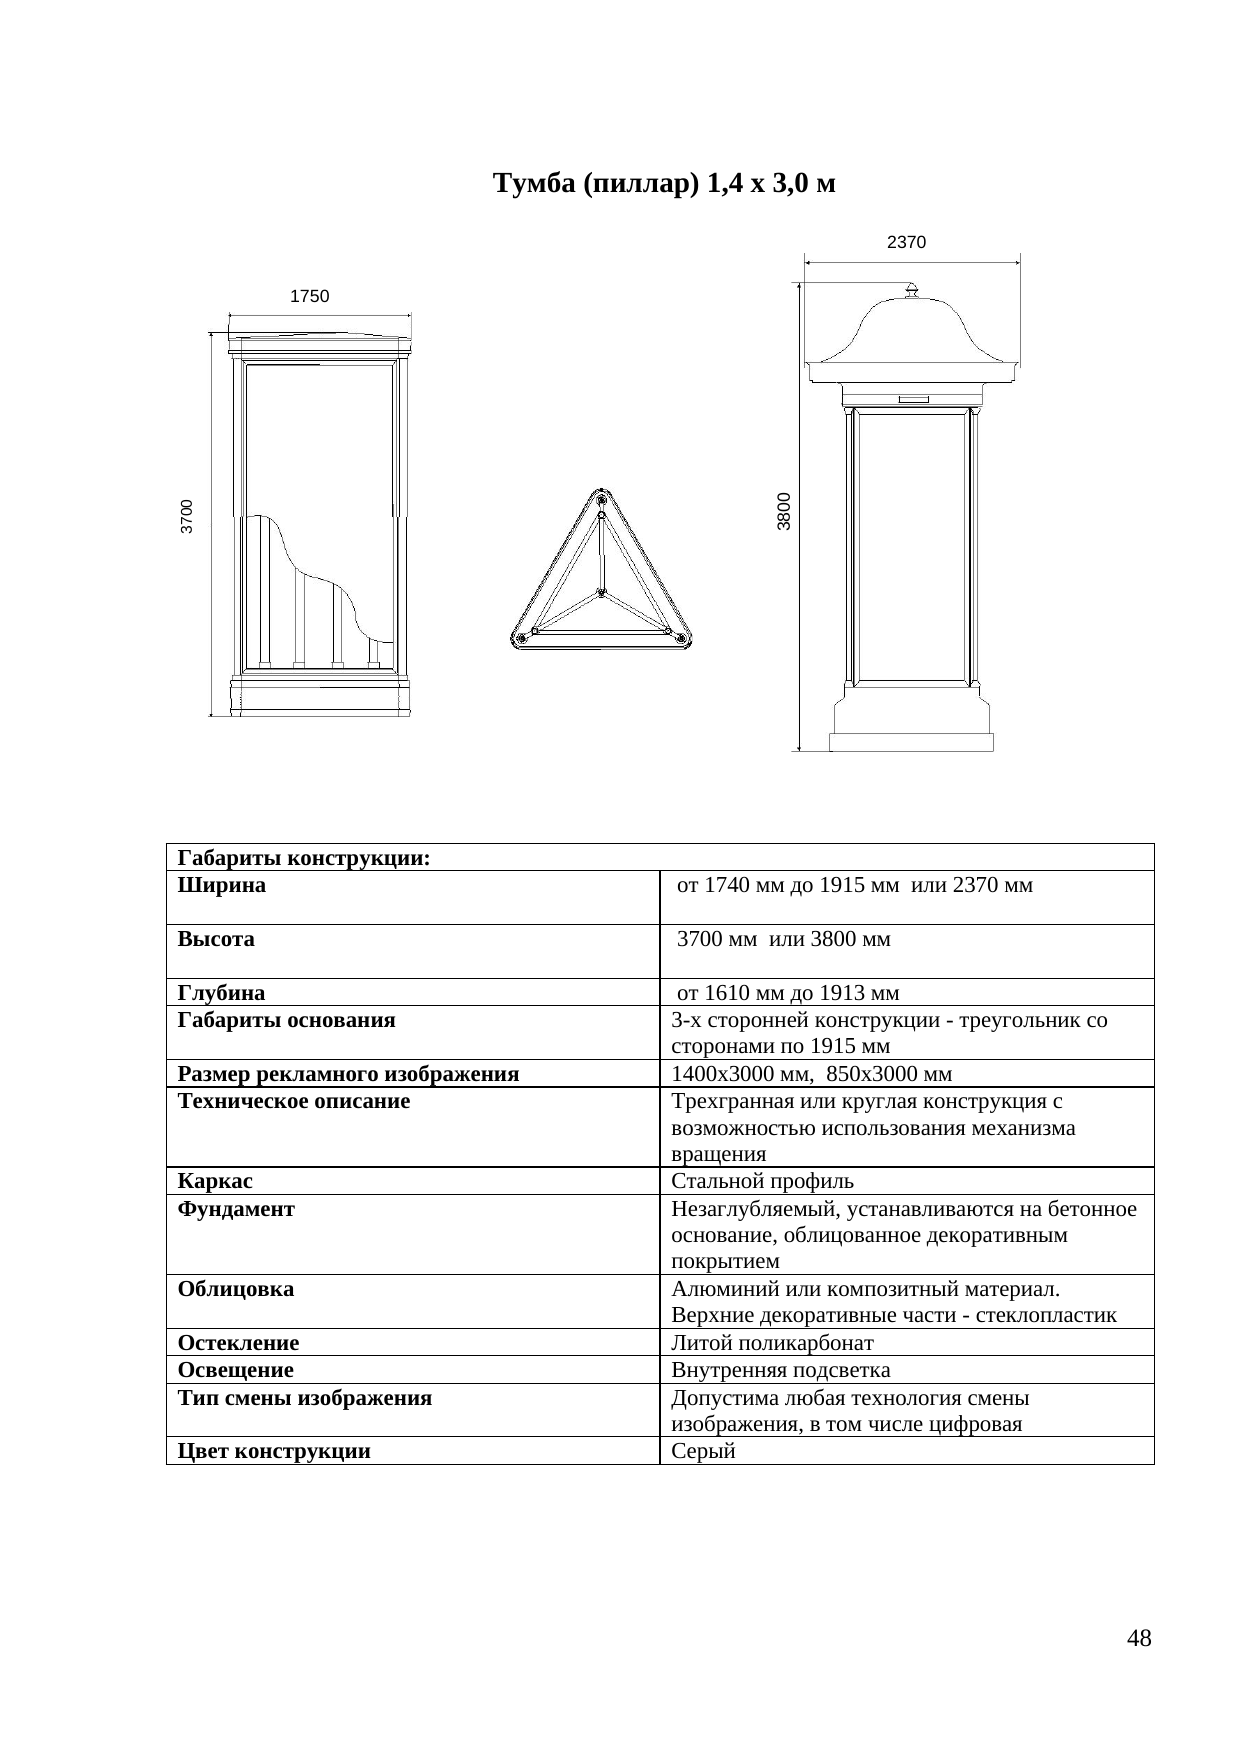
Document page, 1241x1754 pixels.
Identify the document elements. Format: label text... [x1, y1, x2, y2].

table_cell Ширина [167, 871, 659, 924]
table_cell Техническое описание [167, 1088, 659, 1166]
table_cell Цвет конструкции [167, 1437, 659, 1464]
table_cell Высота [167, 925, 659, 978]
table_cell Габариты основания [167, 1006, 659, 1059]
table_cell Внутренняя подсветка [661, 1356, 1154, 1382]
picture [207, 312, 412, 717]
table_cell Алюминий или композитный материал. Верхние декоративные части - стеклопластик [661, 1275, 1154, 1328]
text Тумба (пиллар) 1,4 х 3,0 м [177, 165, 1152, 198]
table_cell 3-х сторонней конструкции - треугольник со сторонами по 1915 мм [661, 1006, 1154, 1059]
table_cell Допустима любая технология смены изображения, в том числе цифровая [661, 1384, 1154, 1436]
table_cell Фундамент [167, 1195, 659, 1274]
table_cell Размер рекламного изображения [167, 1060, 659, 1086]
table_cell Незаглубляемый, устанавливаются на бетонное основание, облицованное декоративным покрытием [661, 1195, 1154, 1274]
table_cell Литой поликарбонат [661, 1329, 1154, 1355]
table_cell Тип смены изображения [167, 1384, 659, 1436]
table_header Габариты конструкции: [167, 844, 1154, 870]
text 1750 [177, 286, 1152, 306]
table_cell от 1610 мм до 1913 мм [661, 979, 1154, 1005]
table_cell от 1740 мм до 1915 мм или 2370 мм [661, 871, 1154, 924]
table_cell 3700 мм или 3800 мм [661, 925, 1154, 978]
table_cell 1400х3000 мм, 850х3000 мм [661, 1060, 1154, 1086]
table_cell Облицовка [167, 1275, 659, 1328]
picture [791, 306, 1021, 752]
table_header 3700 [177, 497, 195, 534]
table_cell Освещение [167, 1356, 659, 1382]
picture [791, 253, 1021, 286]
text 2370 [177, 232, 1152, 252]
table_header 3800 [686, 454, 793, 532]
table_cell Остекление [167, 1329, 659, 1355]
table_cell Глубина [167, 979, 659, 1005]
table_cell Каркас [167, 1168, 659, 1194]
picture [509, 487, 693, 650]
table_cell Трехгранная или круглая конструкция с возможностью использования механизма вращения [661, 1088, 1154, 1166]
table_cell Стальной профиль [661, 1168, 1154, 1194]
table_cell Серый [661, 1437, 1154, 1464]
